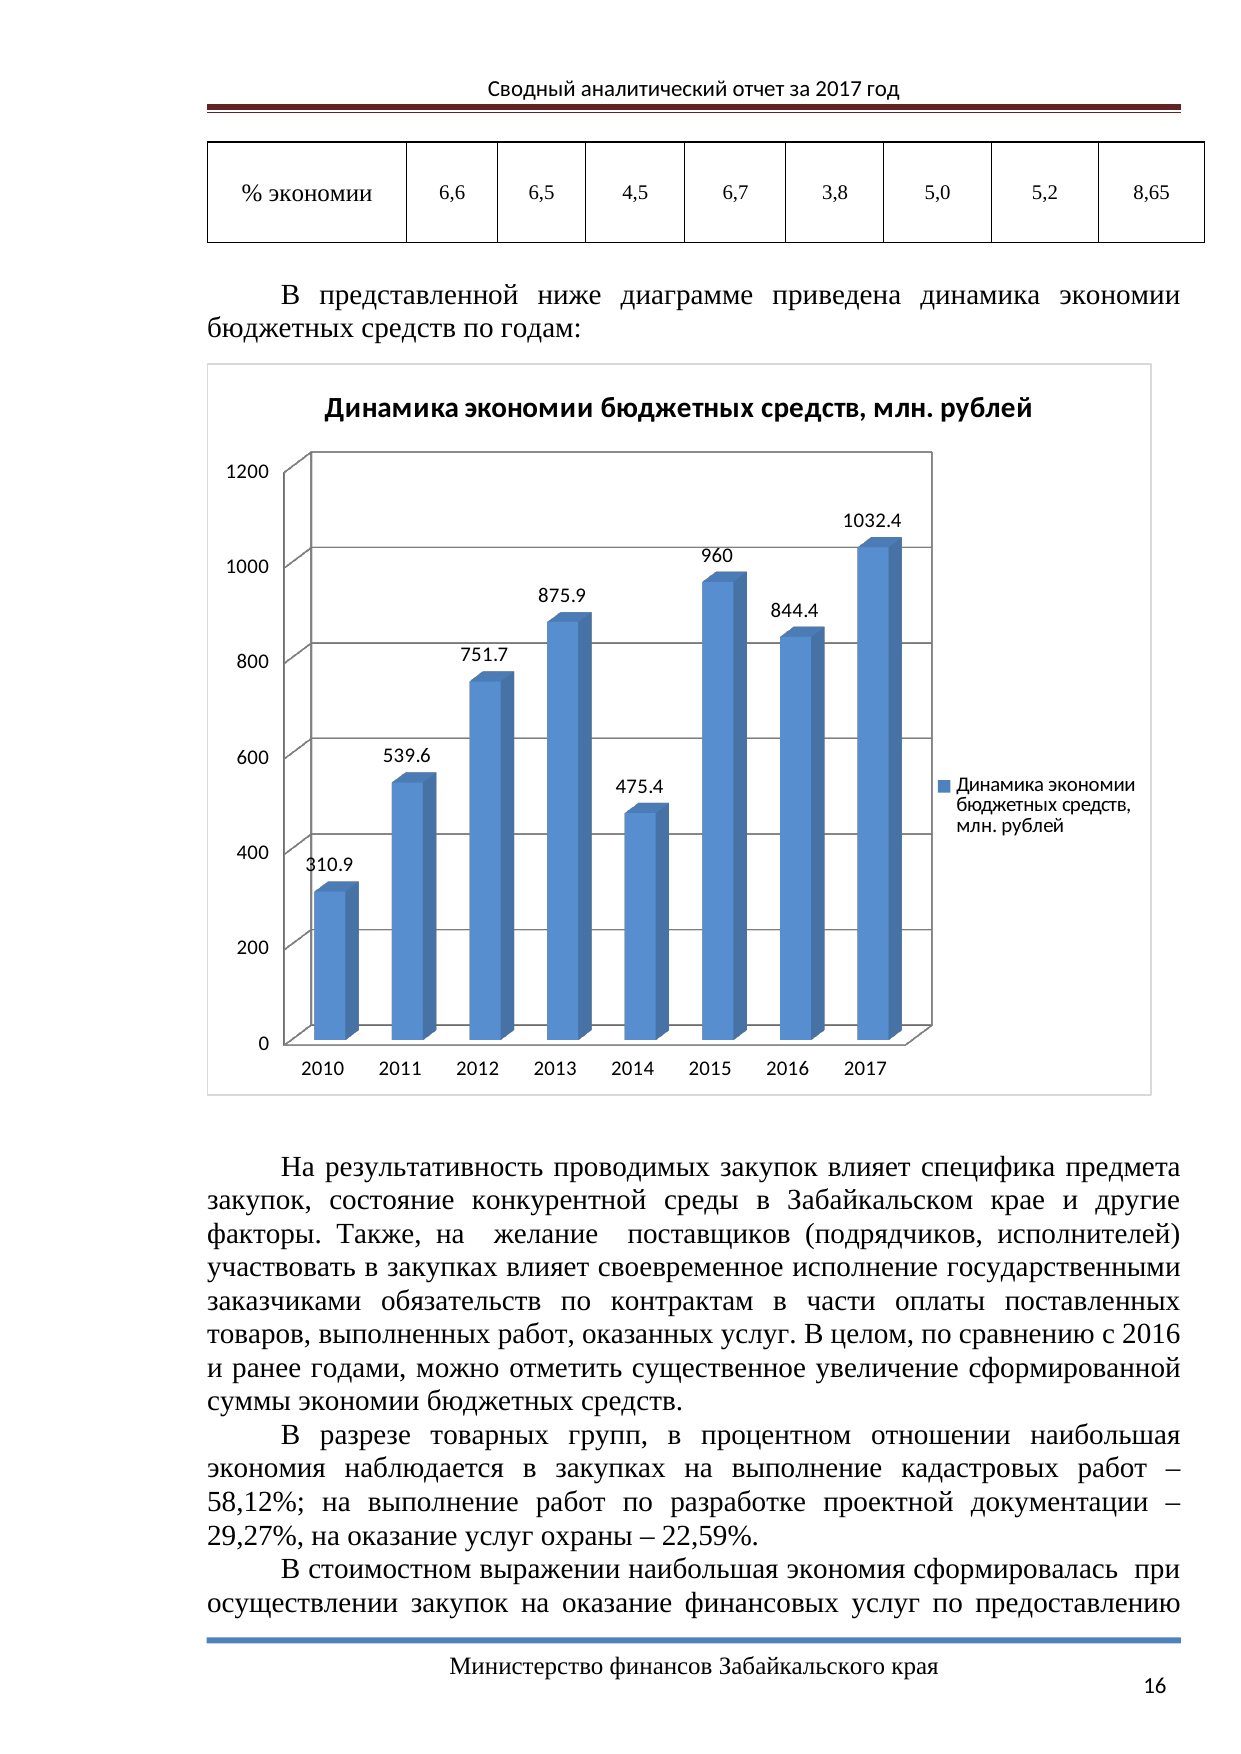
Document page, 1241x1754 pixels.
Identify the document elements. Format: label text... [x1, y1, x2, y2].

table_cell 5,2 [992, 143, 1098, 242]
table_cell 4,5 [586, 143, 684, 242]
text В представленной ниже диаграмме приведена динамика экономии бюджетных средств по годам: [207, 277, 1181, 344]
text В разрезе товарных групп, в процентном отношении наибольшая экономия наблюдается в закупках на выполнение кадастровых работ –58,12%; на выполнение работ по разработке проектной документации – 29,27%, на оказание услуг охраны – 22,59%. [207, 1417, 1181, 1551]
table_cell 6,7 [685, 143, 785, 242]
table_cell 5,0 [884, 143, 991, 242]
text На результативность проводимых закупок влияет специфика предмета закупок, состояние конкурентной среды в Забайкальском крае и другие факторы. Также, на желание поставщиков (подрядчиков, исполнителей) участвовать в закупках влияет своевременное исполнение государственными заказчиками обязательств по контрактам в части оплаты поставленных товаров, выполненных работ, оказанных услуг. В целом, по сравнению с 2016 и ранее годами, можно отметить существенное увеличение сформированной суммы экономии бюджетных средств. [207, 1149, 1181, 1417]
table_cell 8,65 [1099, 143, 1204, 242]
table_cell 6,6 [407, 143, 497, 242]
table_cell % экономии [208, 143, 406, 242]
table_cell 3,8 [786, 143, 883, 242]
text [207, 1551, 1181, 1618]
table_cell 6,5 [498, 143, 585, 242]
